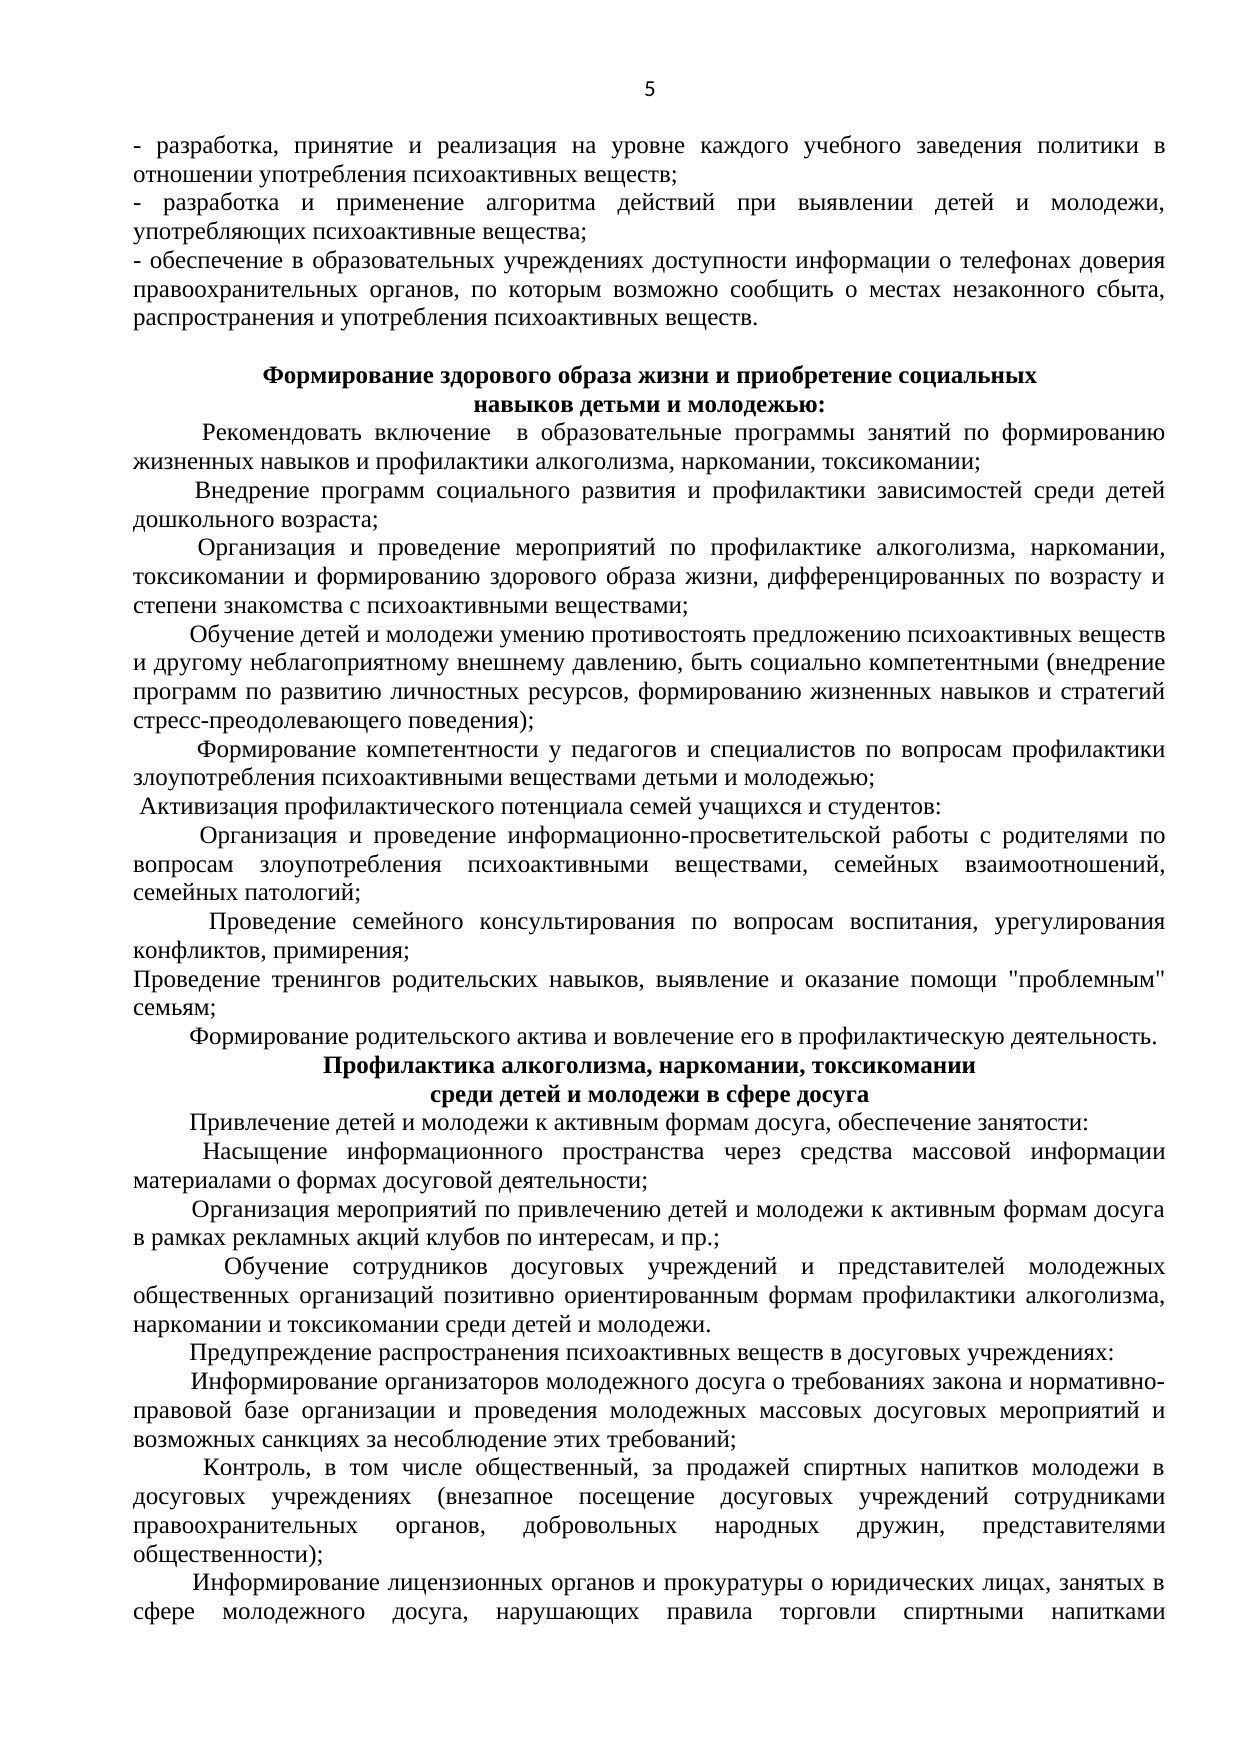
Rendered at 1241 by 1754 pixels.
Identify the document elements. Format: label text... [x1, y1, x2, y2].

text - разработка и применение алгоритма действий при выявлении детей и молодежи, употребляющих психоактивные вещества; [133, 187, 1166, 245]
text Информирование организаторов молодежного досуга о требованиях закона и нормативно-правовой базе организации и проведения молодежных массовых досуговых мероприятий и возможных санкциях за несоблюдение этих требований; [133, 1366, 1166, 1452]
text навыков детьми и молодежью: [133, 389, 1166, 417]
text Привлечение детей и молодежи к активным формам досуга, обеспечение занятости: [133, 1107, 1166, 1136]
text Предупреждение распространения психоактивных веществ в досуговых учреждениях: [133, 1337, 1166, 1366]
text Формирование компетентности у педагогов и специалистов по вопросам профилактики злоупотребления психоактивными веществами детьми и молодежью; [133, 734, 1166, 791]
text Проведение семейного консультирования по вопросам воспитания, урегулирования конфликтов, примирения; [133, 906, 1166, 964]
text Организация мероприятий по привлечению детей и молодежи к активным формам досуга в рамках рекламных акций клубов по интересам, и пр.; [133, 1194, 1166, 1251]
text Рекомендовать включение в образовательные программы занятий по формированию жизненных навыков и профилактики алкоголизма, наркомании, токсикомании; [133, 417, 1166, 475]
text Внедрение программ социального развития и профилактики зависимостей среди детей дошкольного возраста; [133, 475, 1166, 532]
text Профилактика алкоголизма, наркомании, токсикомании [133, 1050, 1166, 1079]
text Организация и проведение мероприятий по профилактике алкоголизма, наркомании, токсикомании и формированию здорового образа жизни, дифференцированных по возрасту и степени знакомства с психоактивными веществами; [133, 532, 1166, 619]
text Контроль, в том числе общественный, за продажей спиртных напитков молодежи в досуговых учреждениях (внезапное посещение досуговых учреждений сотрудниками правоохранительных органов, добровольных народных дружин, представителями общественности); [133, 1452, 1166, 1567]
text Проведение тренингов родительских навыков, выявление и оказание помощи "проблемным" семьям; [133, 964, 1166, 1021]
text Организация и проведение информационно-просветительской работы с родителями по вопросам злоупотребления психоактивными веществами, семейных взаимоотношений, семейных патологий; [133, 820, 1166, 906]
text среди детей и молодежи в сфере досуга [133, 1079, 1166, 1107]
text Обучение детей и молодежи умению противостоять предложению психоактивных веществ и другому неблагоприятному внешнему давлению, быть социально компетентными (внедрение программ по развитию личностных ресурсов, формированию жизненных навыков и стратегий стресс-преодолевающего поведения); [133, 619, 1166, 734]
text Формирование здорового образа жизни и приобретение социальных [133, 360, 1166, 389]
text Формирование родительского актива и вовлечение его в профилактическую деятельность. [133, 1021, 1166, 1050]
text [133, 1567, 1166, 1625]
text Обучение сотрудников досуговых учреждений и представителей молодежных общественных организаций позитивно ориентированным формам профилактики алкоголизма, наркомании и токсикомании среди детей и молодежи. [133, 1251, 1166, 1337]
text - разработка, принятие и реализация на уровне каждого учебного заведения политики в отношении употребления психоактивных веществ; [133, 130, 1166, 187]
text - обеспечение в образовательных учреждениях доступности информации о телефонах доверия правоохранительных органов, по которым возможно сообщить о местах незаконного сбыта, распространения и употребления психоактивных веществ. [133, 245, 1166, 331]
text Активизация профилактического потенциала семей учащихся и студентов: [133, 791, 1166, 820]
text Насыщение информационного пространства через средства массовой информации материалами о формах досуговой деятельности; [133, 1136, 1166, 1194]
